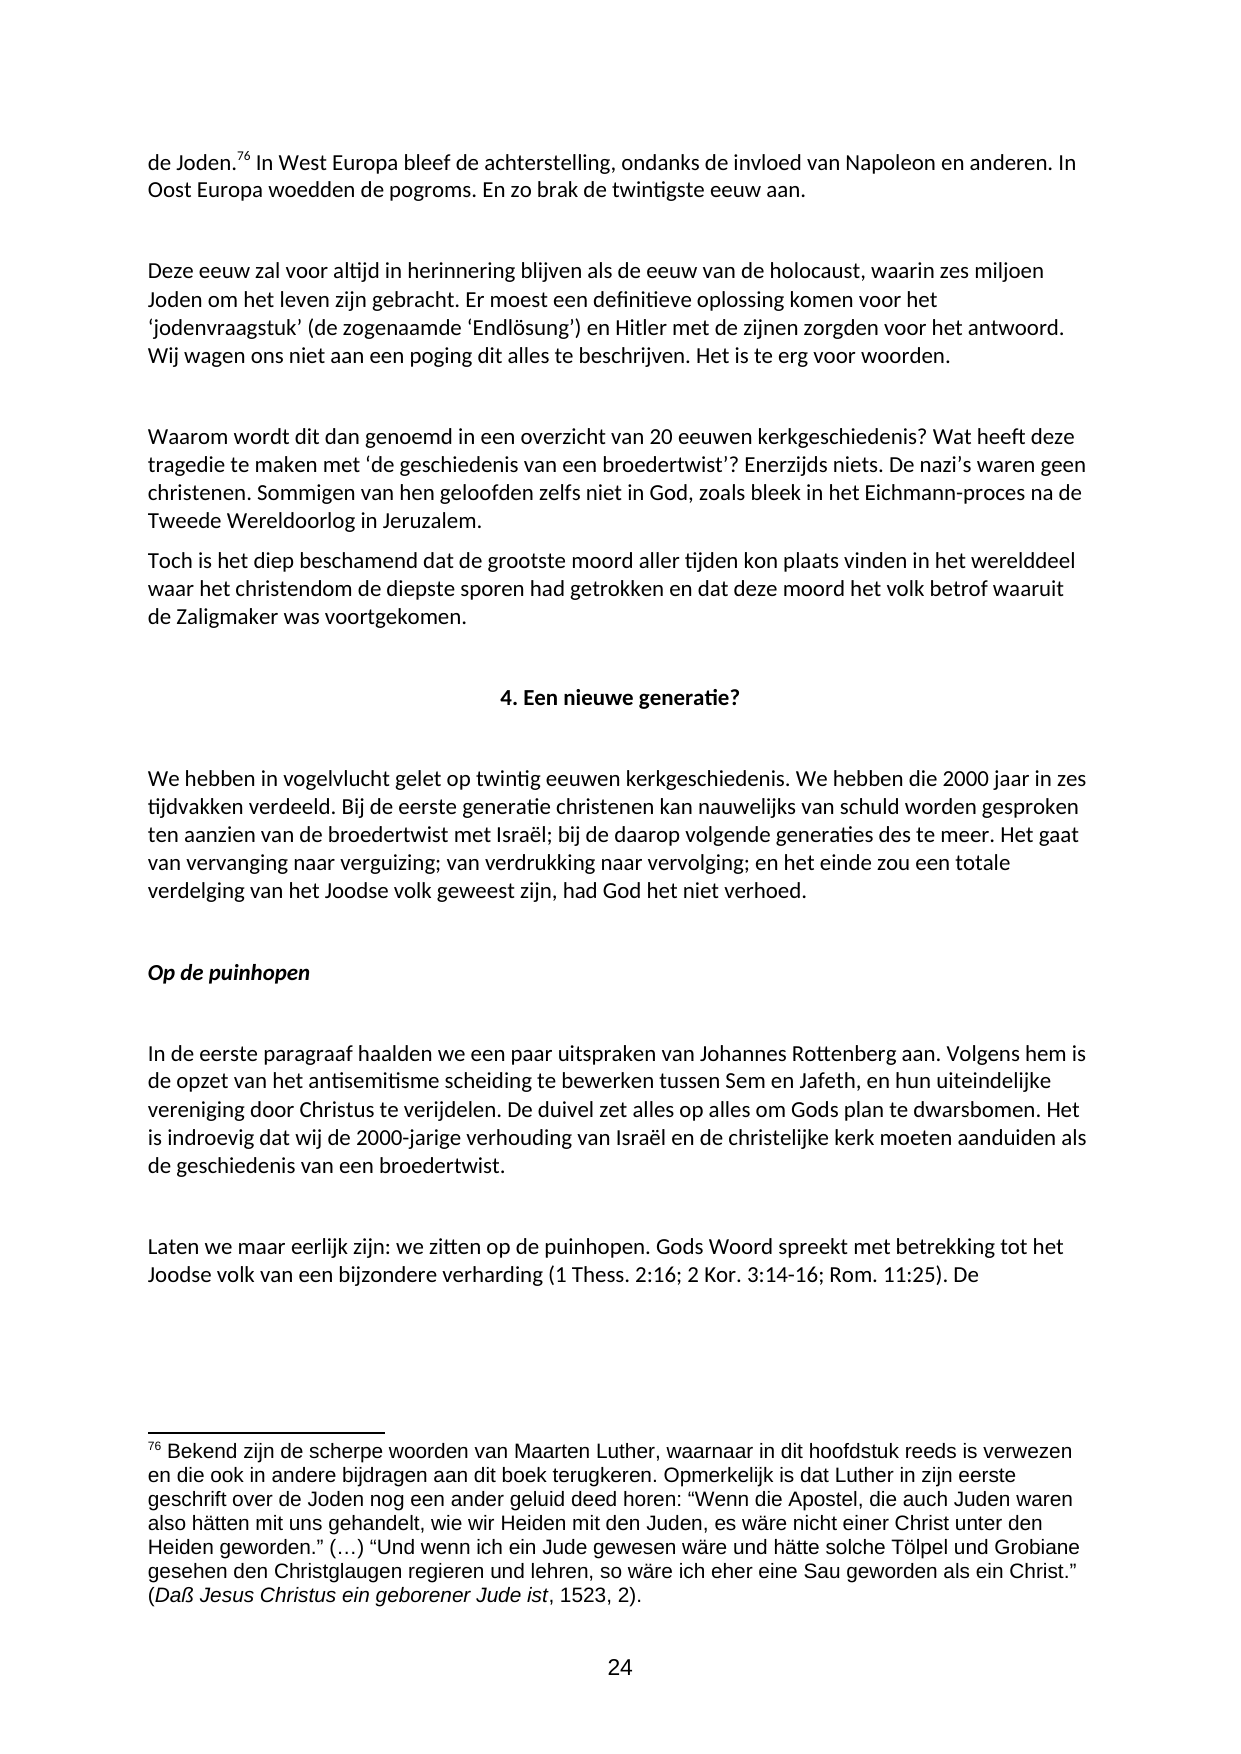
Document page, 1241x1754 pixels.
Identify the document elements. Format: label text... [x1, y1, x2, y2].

text Deze eeuw zal voor altijd in herinnering blijven als de eeuw van de holocaust, waarin zes miljoen Joden om het leven zijn gebracht. Er moest een definitieve oplossing komen voor het ‘jodenvraagstuk’ (de zogenaamde ‘Endlösung’) en Hitler met de zijnen zorgden voor het antwoord. Wij wagen ons niet aan een poging dit alles te beschrijven. Het is te erg voor woorden. [148, 257, 1093, 369]
text Op de puinhopen [148, 958, 1093, 986]
text 4. Een nieuwe generatie? [148, 683, 1093, 711]
text Toch is het diep beschamend dat de grootste moord aller tijden kon plaats vinden in het werelddeel waar het christendom de diepste sporen had getrokken en dat deze moord het volk betrof waaruit de Zaligmaker was voortgekomen. [148, 546, 1093, 630]
text We hebben in vogelvlucht gelet op twintig eeuwen kerkgeschiedenis. We hebben die 2000 jaar in zes tijdvakken verdeeld. Bij de eerste generatie christenen kan nauwelijks van schuld worden gesproken ten aanzien van de broedertwist met Israël; bij de daarop volgende generaties des te meer. Het gaat van vervanging naar verguizing; van verdrukking naar vervolging; en het einde zou een totale verdelging van het Joodse volk geweest zijn, had God het niet verhoed. [148, 764, 1093, 904]
text We maken een sprong naar de twintigste eeuw. Het einde van de Middeleeuwen leek het einde te betekenen van jodenhaat en jodenvervolging, maar in veel gevallen was dat maar schijn. Hervorming en Verlichting droegen wel bij aan een ander klimaat, een klimaat waarin geestelijke waarden en rationele overtuigingen naar voren kwamen. Toch bracht dit dikwijls slechts tijdelijk verlichting voor de Joden. In West Europa bleef de achterstelling, ondanks de invloed van Napoleon en anderen. In Oost Europa woedden de pogroms. En zo brak de twintigste eeuw aan. [148, 148, 1093, 204]
text In de eerste paragraaf haalden we een paar uitspraken van Johannes Rottenberg aan. Volgens hem is de opzet van het antisemitisme scheiding te bewerken tussen Sem en Jafeth, en hun uiteindelijke vereniging door Christus te verijdelen. De duivel zet alles op alles om Gods plan te dwarsbomen. Het is indroevig dat wij de 2000-jarige verhouding van Israël en de christelijke kerk moeten aanduiden als de geschiedenis van een broedertwist. [148, 1039, 1093, 1179]
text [148, 1232, 1093, 1316]
text Waarom wordt dit dan genoemd in een overzicht van 20 eeuwen kerkgeschiedenis? Wat heeft deze tragedie te maken met ‘de geschiedenis van een broedertwist’? Enerzijds niets. De nazi’s waren geen christenen. Sommigen van hen geloofden zelfs niet in God, zoals bleek in het Eichmann-proces na de Tweede Wereldoorlog in Jeruzalem. [148, 422, 1093, 534]
